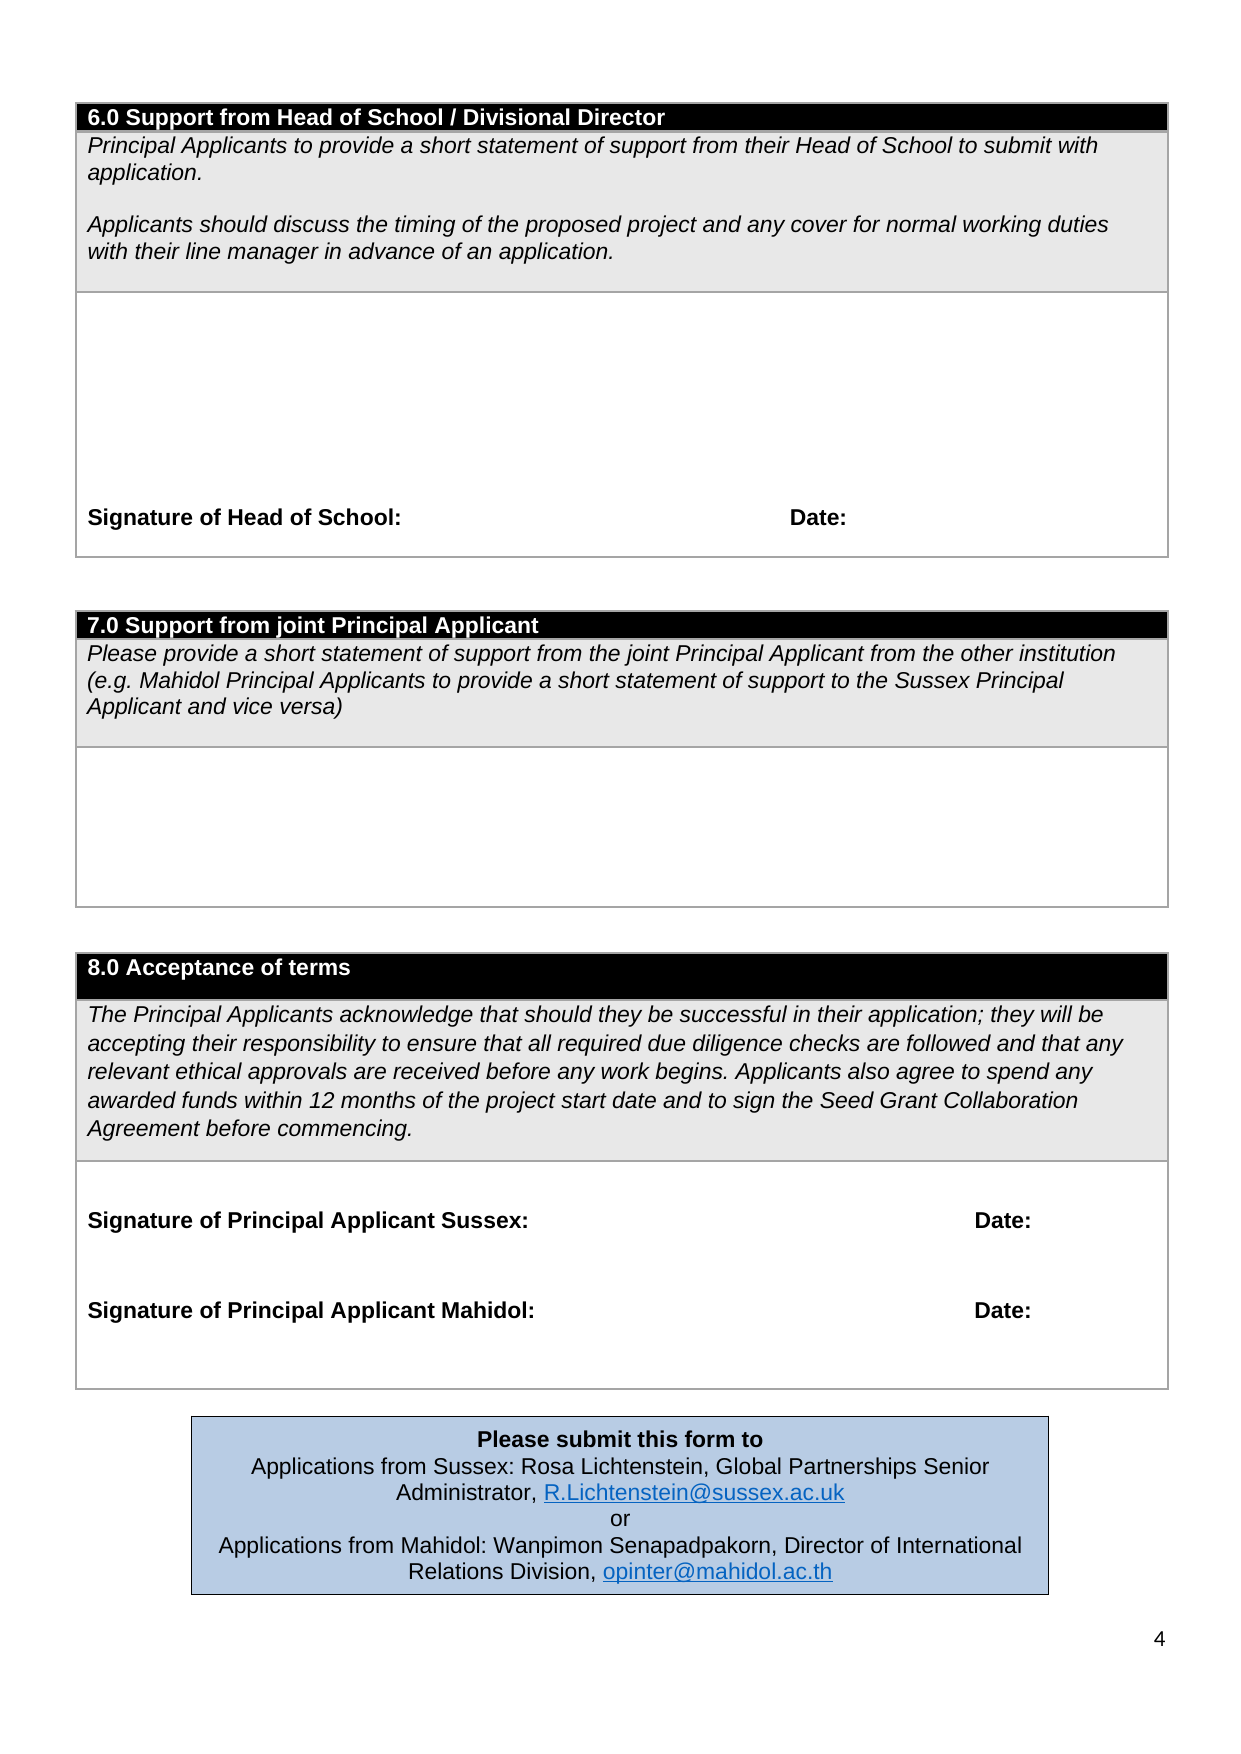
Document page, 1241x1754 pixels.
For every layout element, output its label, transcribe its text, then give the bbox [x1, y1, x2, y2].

table_cell Signature of Head of School: Date: [77, 293, 1167, 556]
table_header 8.0 Acceptance of terms [77, 954, 1167, 999]
table_header 7.0 Support from joint Principal Applicant [77, 612, 1167, 638]
table_cell Principal Applicants to provide a short statement of support from their Head of School to submit with application. Applicants should discuss the timing of the proposed project and any cover for normal working duties with their line manager in advance of an application. [77, 133, 1167, 291]
table_cell Please provide a short statement of support from the joint Principal Applicant from the other institution (e.g. Mahidol Principal Applicants to provide a short statement of support to the Sussex Principal Applicant and vice versa) [77, 640, 1167, 746]
table_cell [77, 748, 1167, 906]
table_cell 6.0 Support from Head of School / Divisional Director [77, 104, 1167, 130]
table_cell Signature of Principal Applicant Sussex: Date: Signature of Principal Applicant Mahidol: Date: [77, 1162, 1167, 1388]
table_header Please submit this form to Applications from Sussex: Rosa Lichtenstein, Global Partnerships Senior Administrator, R.Lichtenstein@sussex.ac.uk or Applications from Mahidol: Wanpimon Senapadpakorn, Director of International Relations Division, opinter@mahidol.ac.th [192, 1417, 1048, 1594]
table_cell The Principal Applicants acknowledge that should they be successful in their application; they will be accepting their responsibility to ensure that all required due diligence checks are followed and that any relevant ethical approvals are received before any work begins. Applicants also agree to spend any awarded funds within 12 months of the project start date and to sign the Seed Grant Collaboration Agreement before commencing. [77, 1001, 1167, 1160]
